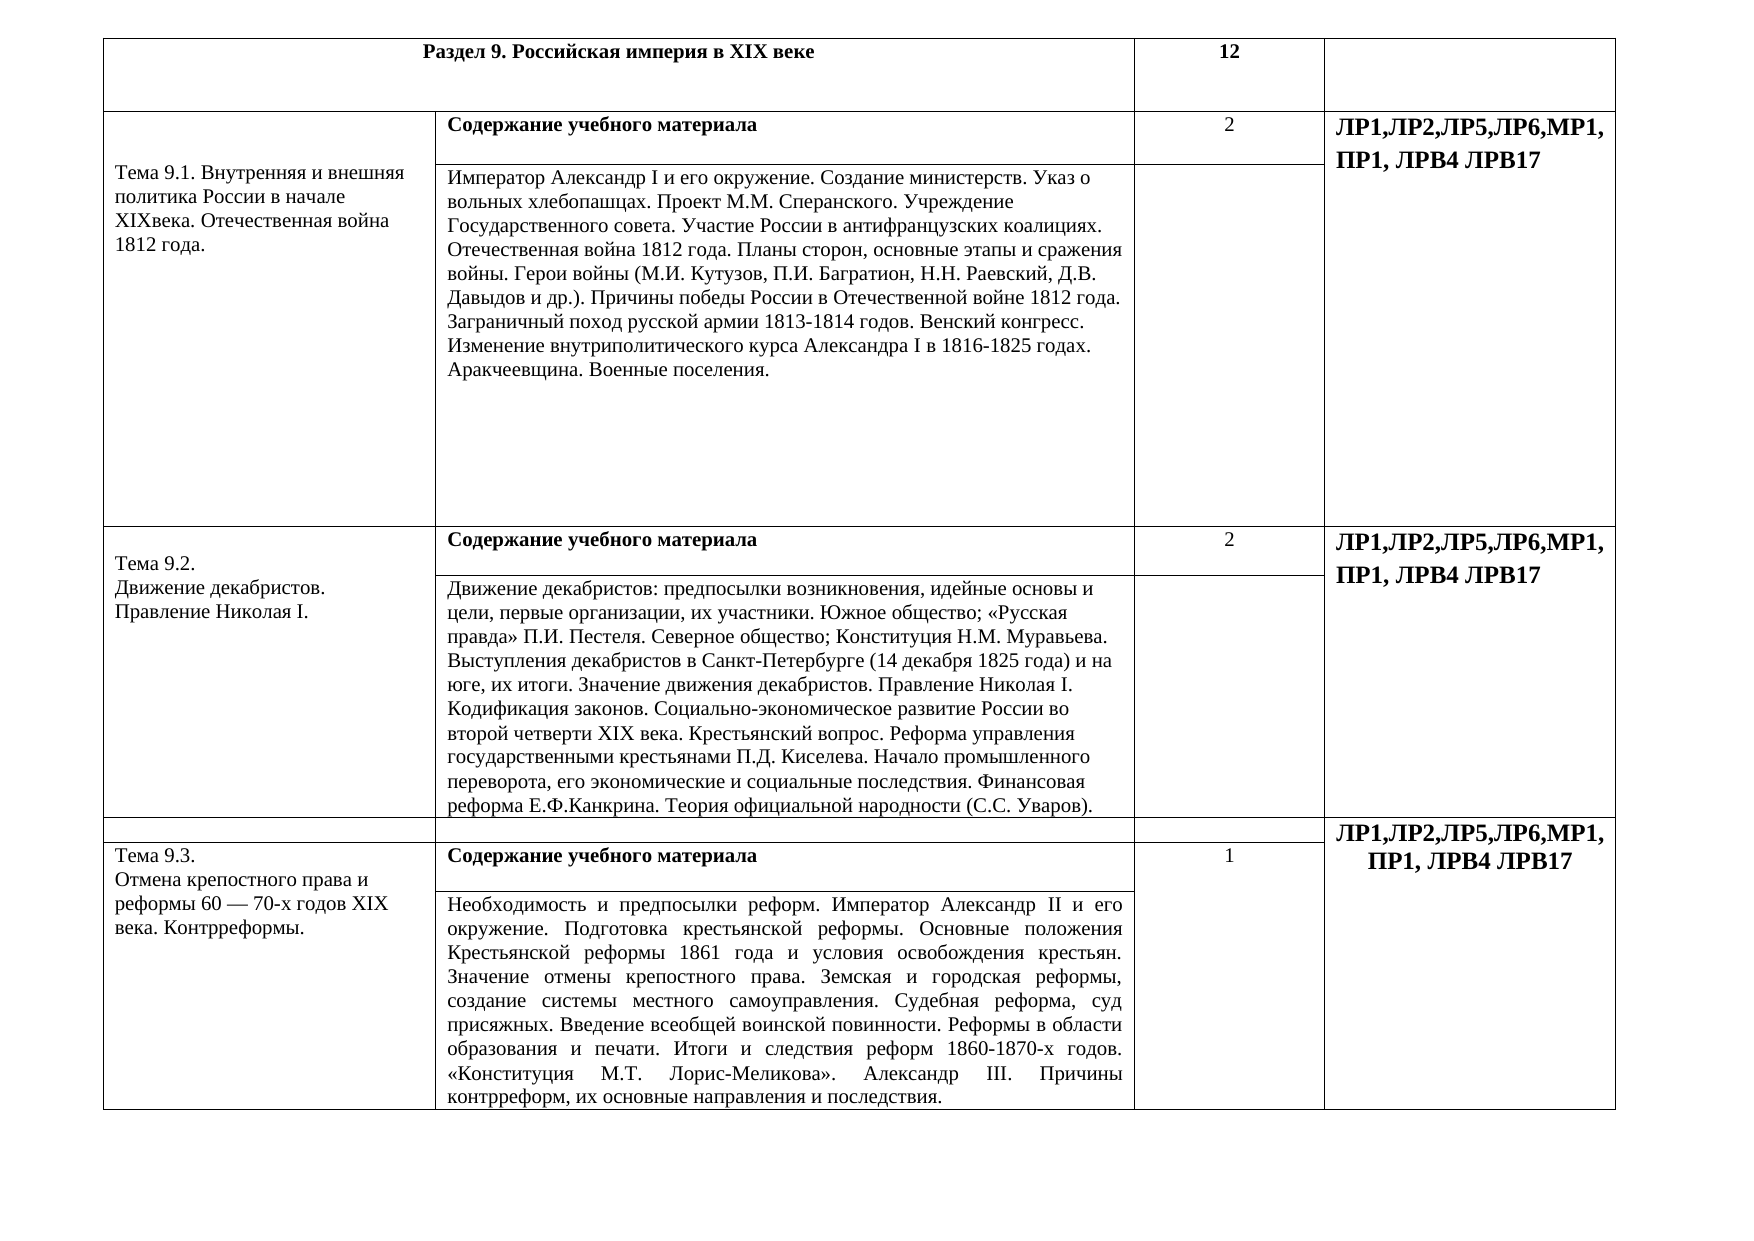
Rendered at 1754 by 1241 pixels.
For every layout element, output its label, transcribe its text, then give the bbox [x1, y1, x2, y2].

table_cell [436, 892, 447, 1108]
table_cell Содержание учебного материала [436, 527, 1134, 575]
table_cell Тема 9.1. Внутренняя и внешняя политика России в начале XIXвека. Отечественная война 1812 года. [104, 112, 435, 526]
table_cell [104, 39, 1134, 111]
table_cell [1135, 165, 1324, 526]
table_cell Тема 9.2. Движение декабристов. Правление Николая I. [104, 527, 435, 817]
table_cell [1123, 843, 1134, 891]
table_cell [104, 818, 435, 842]
table_cell 2 [1135, 112, 1324, 164]
table_cell ЛР1,ЛР2,ЛР5,ЛР6,МР1, ПР1, ЛРВ4 ЛРВ17 [1325, 818, 1615, 1108]
table_cell Император Александр I и его окружение. Создание министерств. Указ о вольных хлебопашцах. Проект М.М. Сперанского. Учреждение Государственного совета. Участие России в антифранцузских коалициях. Отечественная война 1812 года. Планы сторон, основные этапы и сражения войны. Герои войны (М.И. Кутузов, П.И. Багратион, Н.Н. Раевский, Д.В. Давыдов и др.). Причины победы России в Отечественной войне 1812 года. Заграничный поход русской армии 1813-1814 годов. Венский конгресс. Изменение внутриполитического курса Александра I в 1816-1825 годах. Аракчеевщина. Военные поселения. [436, 165, 1134, 526]
table_cell Движение декабристов: предпосылки возникновения, идейные основы и цели, первые организации, их участники. Южное общество; «Русская правда» П.И. Пестеля. Северное общество; Конституция Н.М. Муравьева. Выступления декабристов в Санкт-Петербурге (14 декабря 1825 года) и на юге, их итоги. Значение движения декабристов. Правление Николая I. Кодификация законов. Социально-экономическое развитие России во второй четверти XIX века. Крестьянский вопрос. Реформа управления государственными крестьянами П.Д. Киселева. Начало промышленного переворота, его экономические и социальные последствия. Финансовая реформа Е.Ф.Канкрина. Теория официальной народности (С.С. Уваров). [436, 576, 1134, 817]
table_cell Тема 9.3. Отмена крепостного права и реформы 60 — 70-х годов XIX века. Контрреформы. [104, 843, 435, 1108]
table_cell 1 [1135, 843, 1324, 1108]
table_cell ЛР1,ЛР2,ЛР5,ЛР6,МР1, ПР1, ЛРВ4 ЛРВ17 [1325, 527, 1615, 817]
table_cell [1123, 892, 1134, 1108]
table_cell ЛР1,ЛР2,ЛР5,ЛР6,МР1, ПР1, ЛРВ4 ЛРВ17 [1325, 112, 1615, 526]
table_cell [1135, 576, 1324, 817]
table_cell [1325, 39, 1615, 111]
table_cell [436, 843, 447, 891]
table_cell 2 [1135, 527, 1324, 575]
table_cell [436, 818, 1134, 842]
table_cell 12 [1135, 39, 1324, 111]
table_cell [1135, 818, 1324, 842]
table_cell Содержание учебного материала [436, 112, 1134, 164]
